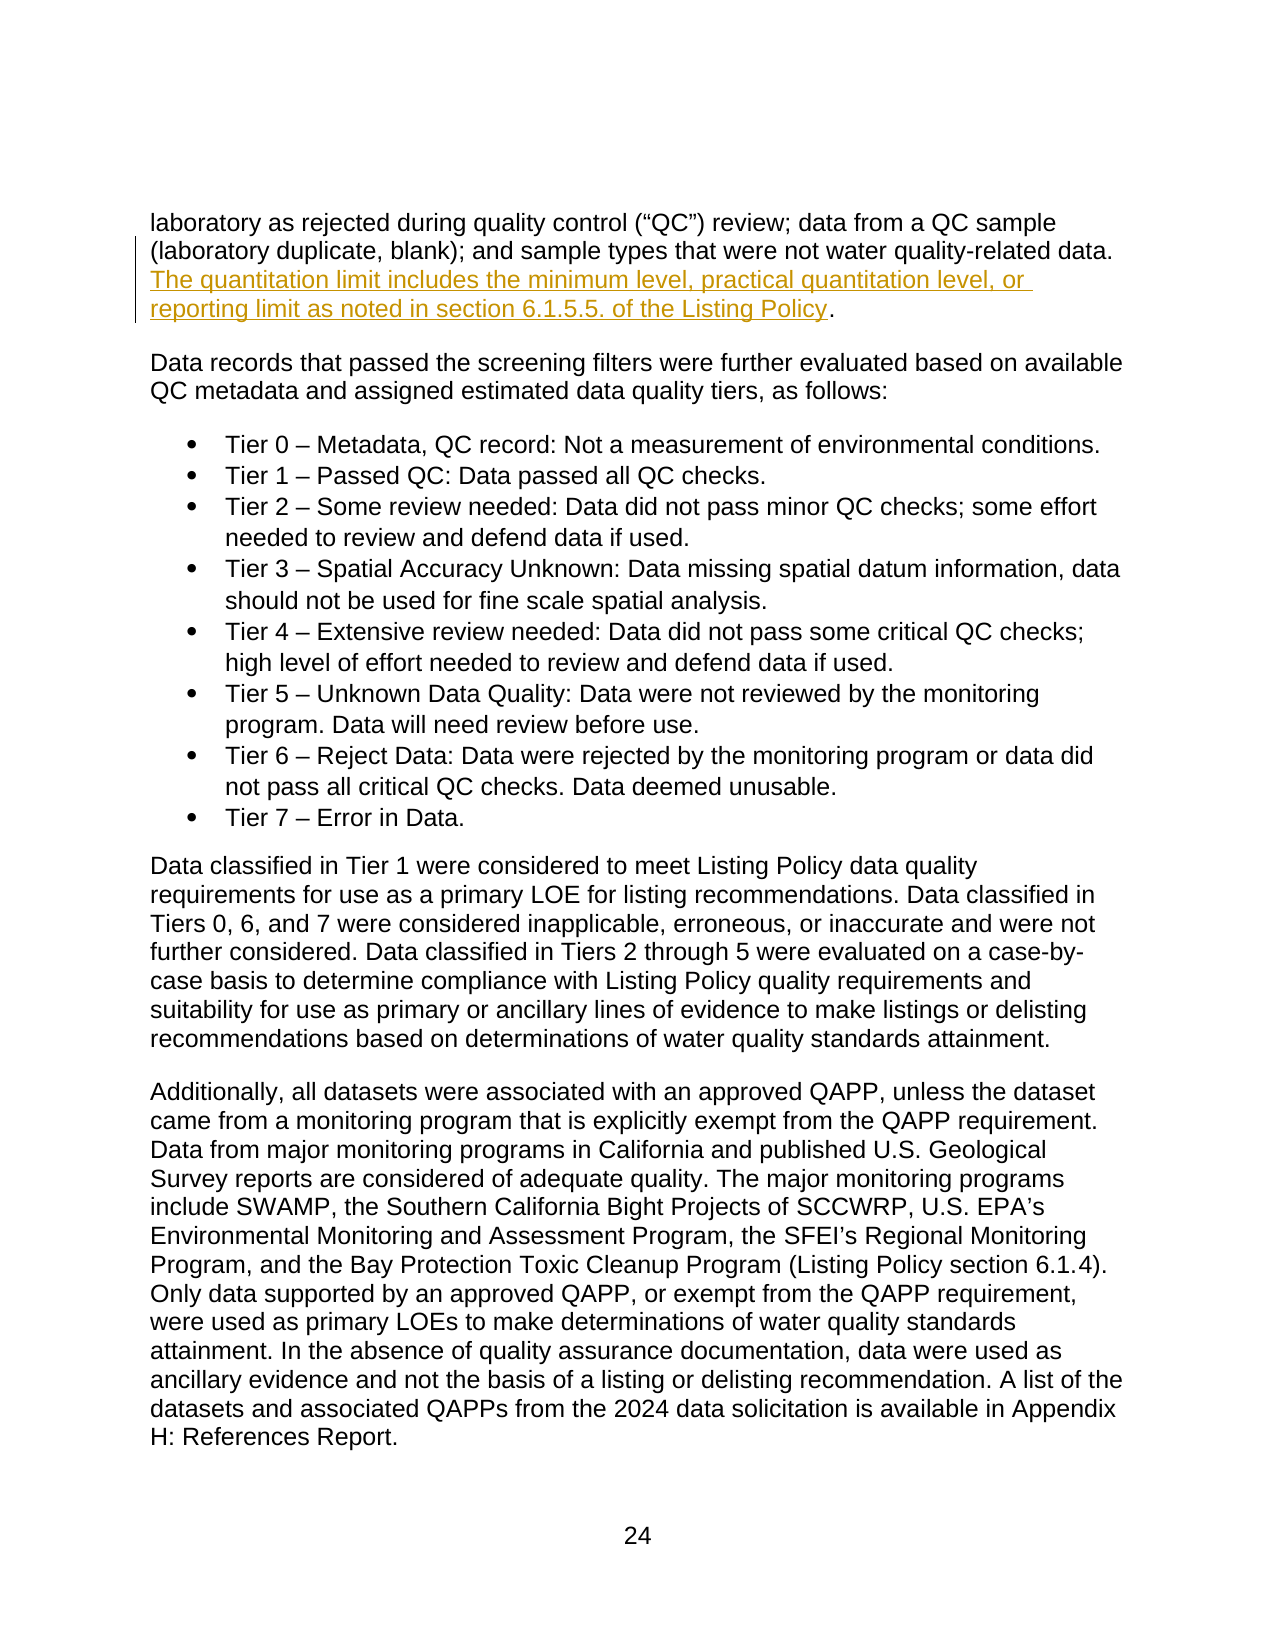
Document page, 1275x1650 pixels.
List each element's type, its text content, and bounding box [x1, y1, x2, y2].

list Tier 2 – Some review needed: Data did not pass minor QC checks; some effort needed to review and defend data if used. [187, 492, 1125, 552]
list Tier 7 – Error in Data. [187, 803, 1125, 832]
list Tier 6 – Reject Data: Data were rejected by the monitoring program or data did not pass all critical QC checks. Data deemed unusable. [187, 741, 1125, 801]
list Tier 3 – Spatial Accuracy Unknown: Data missing spatial datum information, data should not be used for fine scale spatial analysis. [187, 554, 1125, 614]
list Tier 5 – Unknown Data Quality: Data were not reviewed by the monitoring program. Data will need review before use. [187, 679, 1125, 739]
text Data records that passed the screening filters were further evaluated based on available QC metadata and assigned estimated data quality tiers, as follows: [150, 347, 1125, 405]
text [150, 207, 1125, 322]
text Data classified in Tier 1 were considered to meet Listing Policy data quality requirements for use as a primary LOE for listing recommendations. Data classified in Tiers 0, 6, and 7 were considered inapplicable, erroneous, or inaccurate and were not further considered. Data classified in Tiers 2 through 5 were evaluated on a case-by-case basis to determine compliance with Listing Policy quality requirements and suitability for use as primary or ancillary lines of evidence to make listings or delisting recommendations based on determinations of water quality standards attainment. [150, 851, 1125, 1052]
list Tier 0 – Metadata, QC record: Not a measurement of environmental conditions. [187, 430, 1125, 459]
list Tier 4 – Extensive review needed: Data did not pass some critical QC checks; high level of effort needed to review and defend data if used. [187, 617, 1125, 677]
text Additionally, all datasets were associated with an approved QAPP, unless the dataset came from a monitoring program that is explicitly exempt from the QAPP requirement. Data from major monitoring programs in California and published U.S. Geological Survey reports are considered of adequate quality. The major monitoring programs include SWAMP, the Southern California Bight Projects of SCCWRP, U.S. EPA’s Environmental Monitoring and Assessment Program, the SFEI’s Regional Monitoring Program, and the Bay Protection Toxic Cleanup Program (Listing Policy section 6.1.4). Only data supported by an approved QAPP, or exempt from the QAPP requirement, were used as primary LOEs to make determinations of water quality standards attainment. In the absence of quality assurance documentation, data were used as ancillary evidence and not the basis of a listing or delisting recommendation. A list of the datasets and associated QAPPs from the 2024 data solicitation is available in Appendix H: References Report. [150, 1077, 1125, 1451]
list Tier 1 – Passed QC: Data passed all QC checks. [187, 461, 1125, 490]
